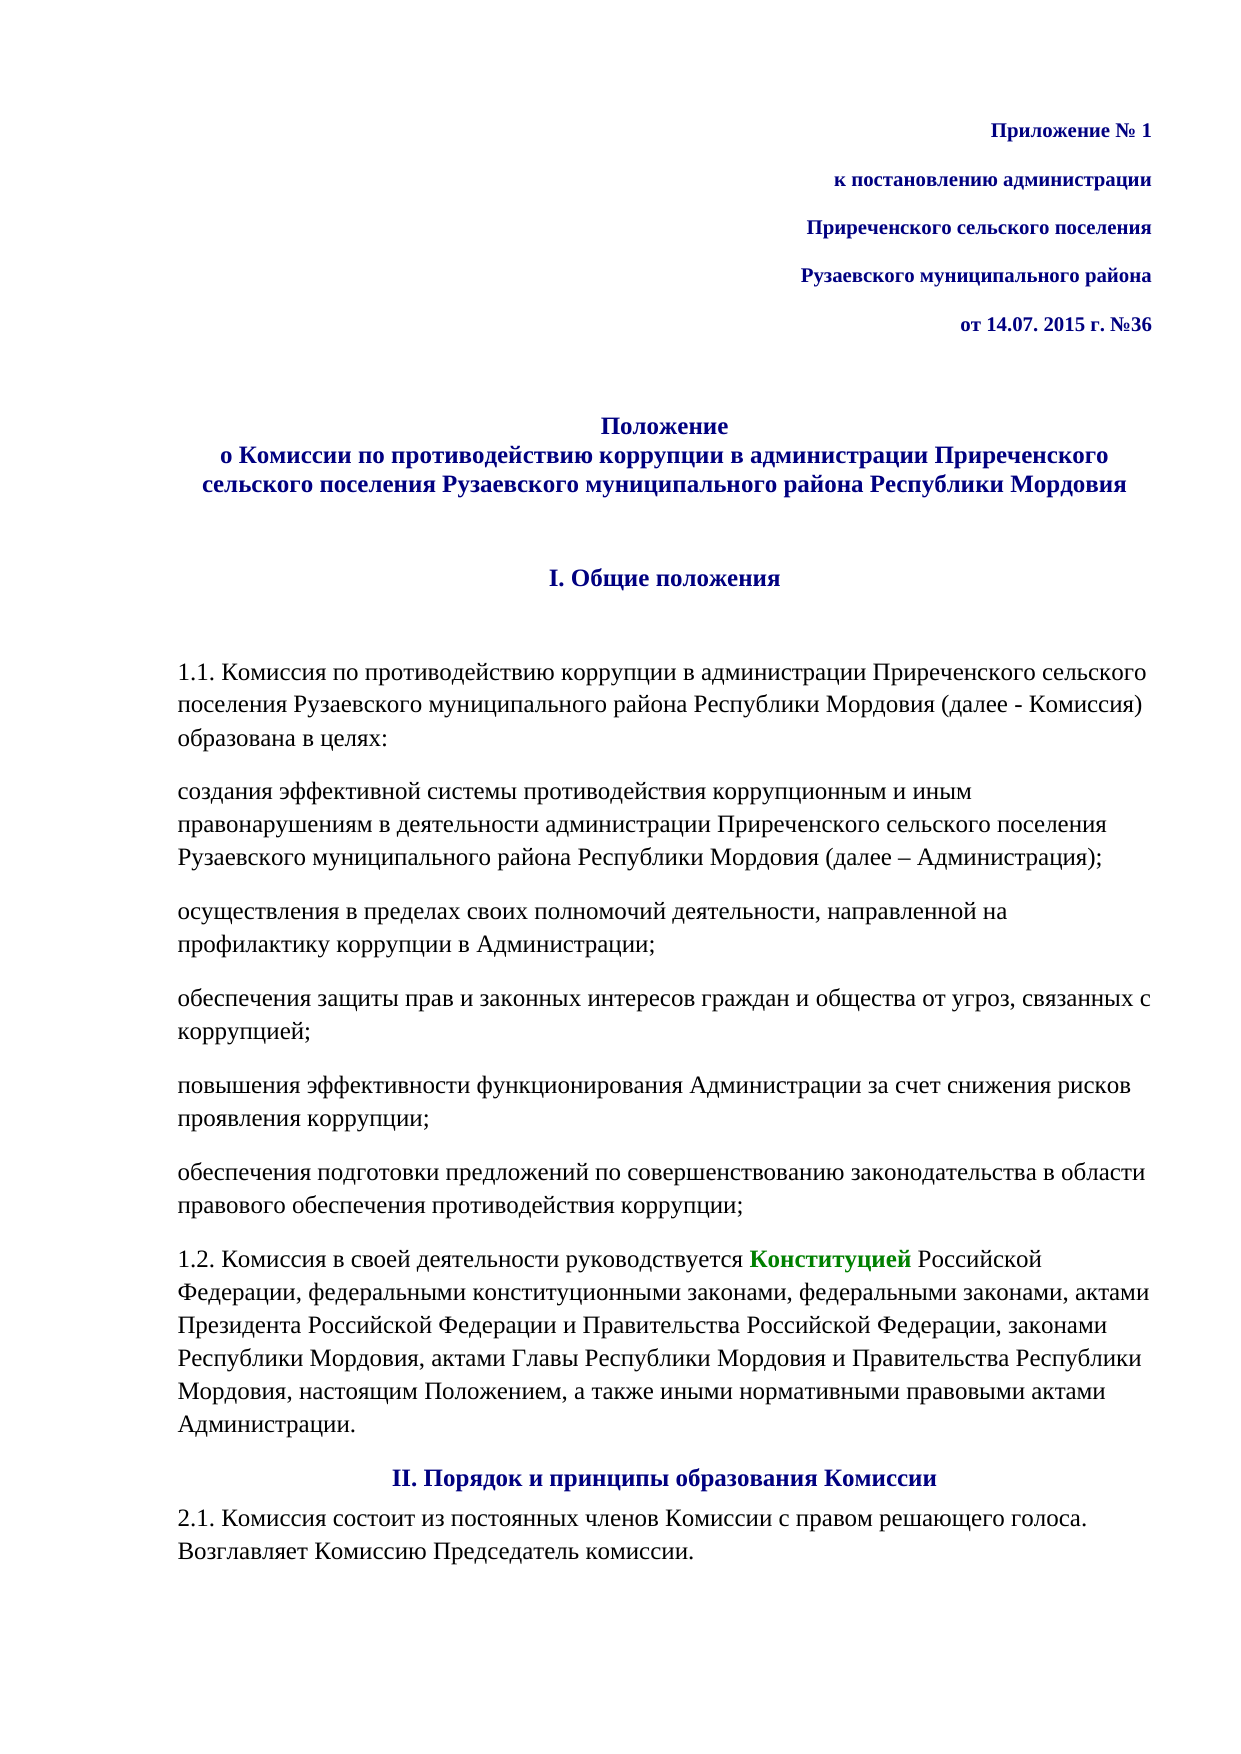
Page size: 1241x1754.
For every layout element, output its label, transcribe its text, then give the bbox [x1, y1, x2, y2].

text 1.1. Комиссия по противодействию коррупции в администрации Приреченского сельского поселения Рузаевского муниципального района Республики Мордовия (далее - Комиссия) образована в целях: [177, 657, 1152, 751]
text от 14.07. 2015 г. №36 [177, 312, 1152, 336]
text повышения эффективности функционирования Администрации за счет снижения рисков проявления коррупции; [177, 1070, 1152, 1132]
text к постановлению администрации [177, 167, 1152, 191]
text Приреченского сельского поселения [177, 215, 1152, 239]
text обеспечения защиты прав и законных интересов граждан и общества от угроз, связанных с коррупцией; [177, 983, 1152, 1045]
text Приложение № 1 [177, 118, 1152, 142]
text 1.2. Комиссия в своей деятельности руководствуется Конституцией Российской Федерации, федеральными конституционными законами, федеральными законами, актами Президента Российской Федерации и Правительства Российской Федерации, законами Республики Мордовия, актами Главы Республики Мордовия и Правительства Республики Мордовия, настоящим Положением, а также иными нормативными правовыми актами Администрации. [177, 1244, 1152, 1438]
text осуществления в пределах своих полномочий деятельности, направленной на профилактику коррупции в Администрации; [177, 896, 1152, 958]
text Рузаевского муниципального района [177, 263, 1152, 287]
subtitle II. Порядок и принципы образования Комиссии [177, 1463, 1152, 1492]
text создания эффективной системы противодействия коррупционным и иным правонарушениям в деятельности администрации Приреченского сельского поселения Рузаевского муниципального района Республики Мордовия (далее – Администрация); [177, 776, 1152, 871]
text обеспечения подготовки предложений по совершенствованию законодательства в области правового обеспечения противодействия коррупции; [177, 1157, 1152, 1219]
subtitle I. Общие положения [177, 563, 1152, 591]
subtitle Положение о Комиссии по противодействию коррупции в администрации Приреченского сельского поселения Рузаевского муниципального района Республики Мордовия [177, 411, 1152, 498]
text 2.1. Комиссия состоит из постоянных членов Комиссии с правом решающего голоса. Возглавляет Комиссию Председатель комиссии. [177, 1503, 1152, 1564]
